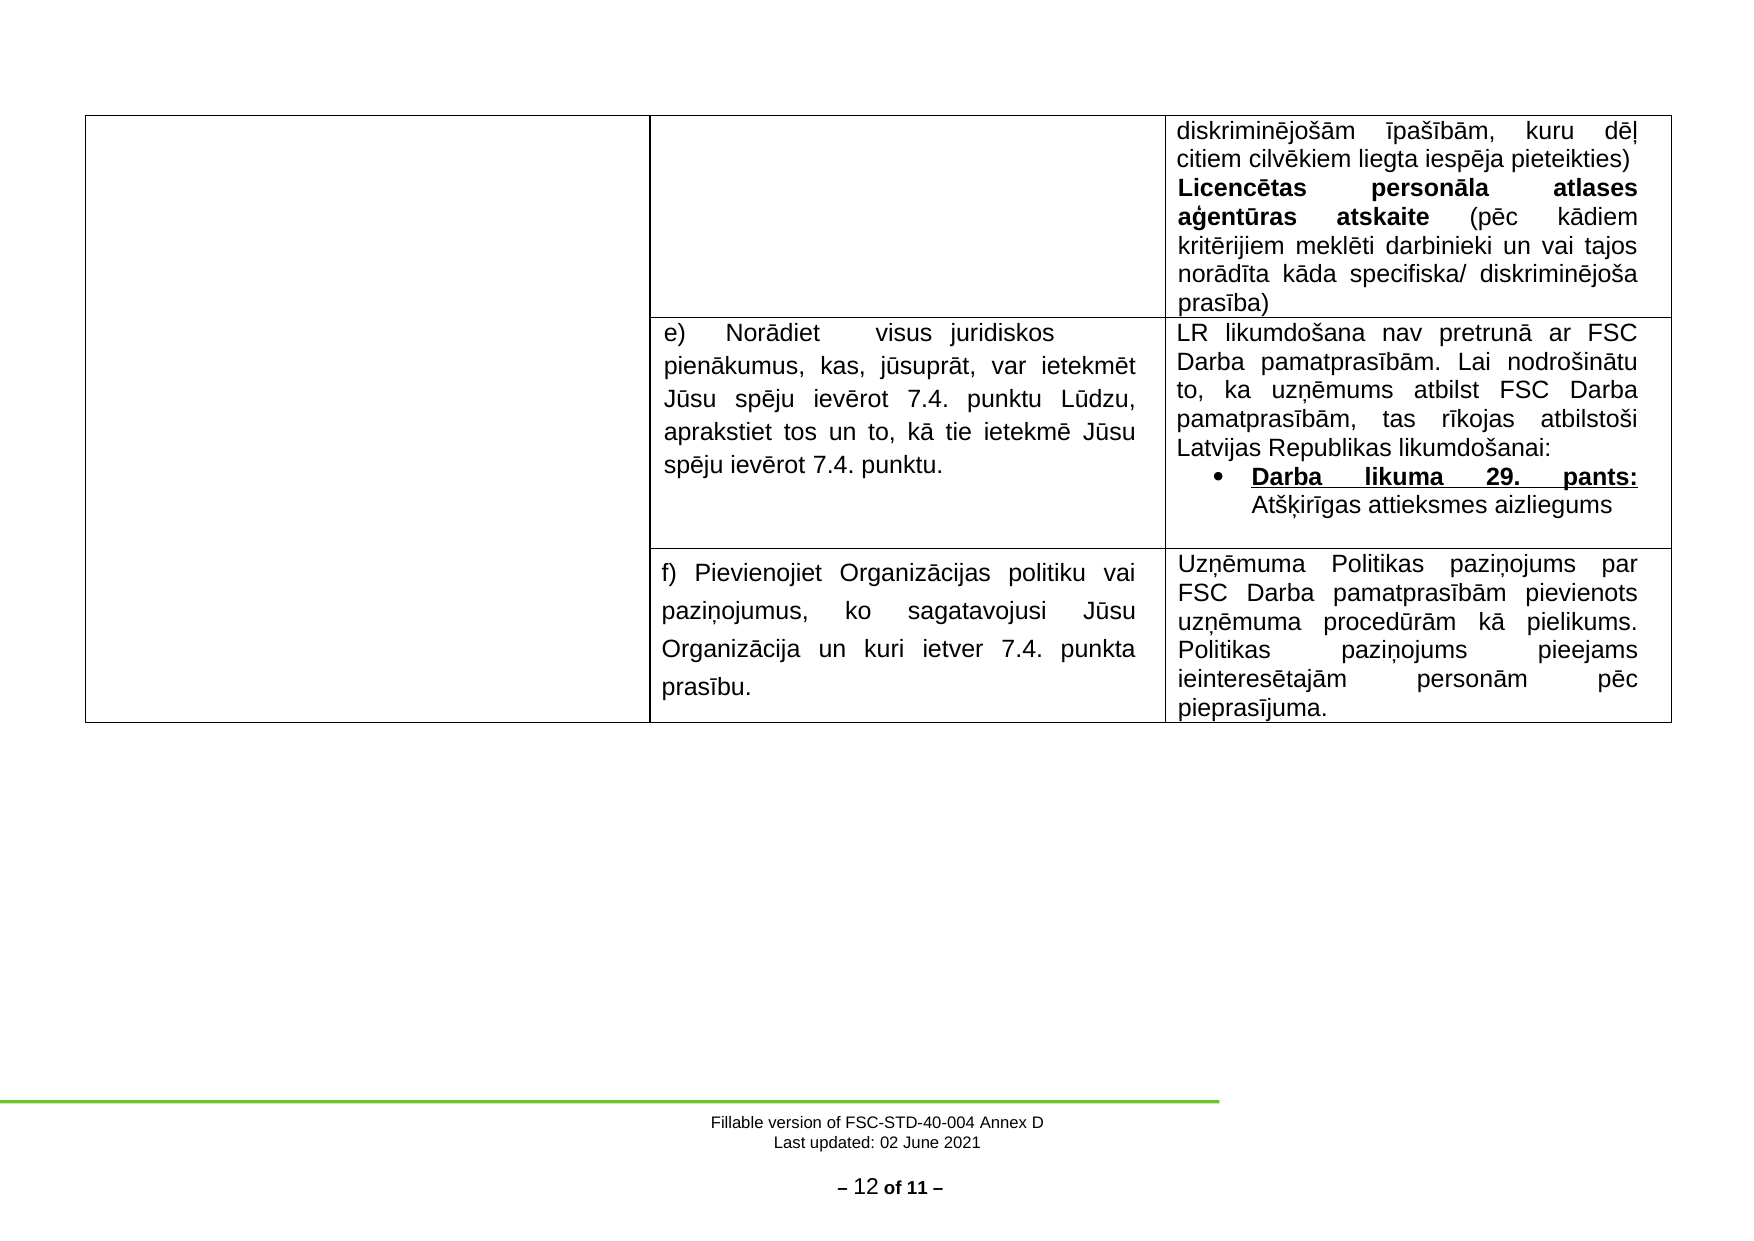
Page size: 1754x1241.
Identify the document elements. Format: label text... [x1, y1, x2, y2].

table_cell Uzņēmuma Politikas paziņojums par FSC Darba pamatprasībām pievienots uzņēmuma procedūrām kā pielikums. Politikas paziņojums pieejams ieinteresētajām personām pēc pieprasījuma. [1166, 549, 1671, 722]
table_cell e) Norādiet visus juridiskos pienākumus, kas, jūsuprāt, var ietekmēt Jūsu spēju ievērot 7.4. punktu Lūdzu, aprakstiet tos un to, kā tie ietekmē Jūsu spēju ievērot 7.4. punktu. [651, 318, 1165, 548]
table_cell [651, 116, 1165, 317]
table_cell LR likumdošana nav pretrunā ar FSC Darba pamatprasībām. Lai nodrošinātu to, ka uzņēmums atbilst FSC Darba pamatprasībām, tas rīkojas atbilstoši Latvijas Republikas likumdošanai: Darba likuma 29. pants: Atšķirīgas attieksmes aizliegums [1166, 318, 1671, 548]
table_cell f) Pievienojiet Organizācijas politiku vai paziņojumus, ko sagatavojusi Jūsu Organizācija un kuri ietver 7.4. punkta prasību. [651, 549, 1165, 722]
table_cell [1166, 116, 1671, 317]
